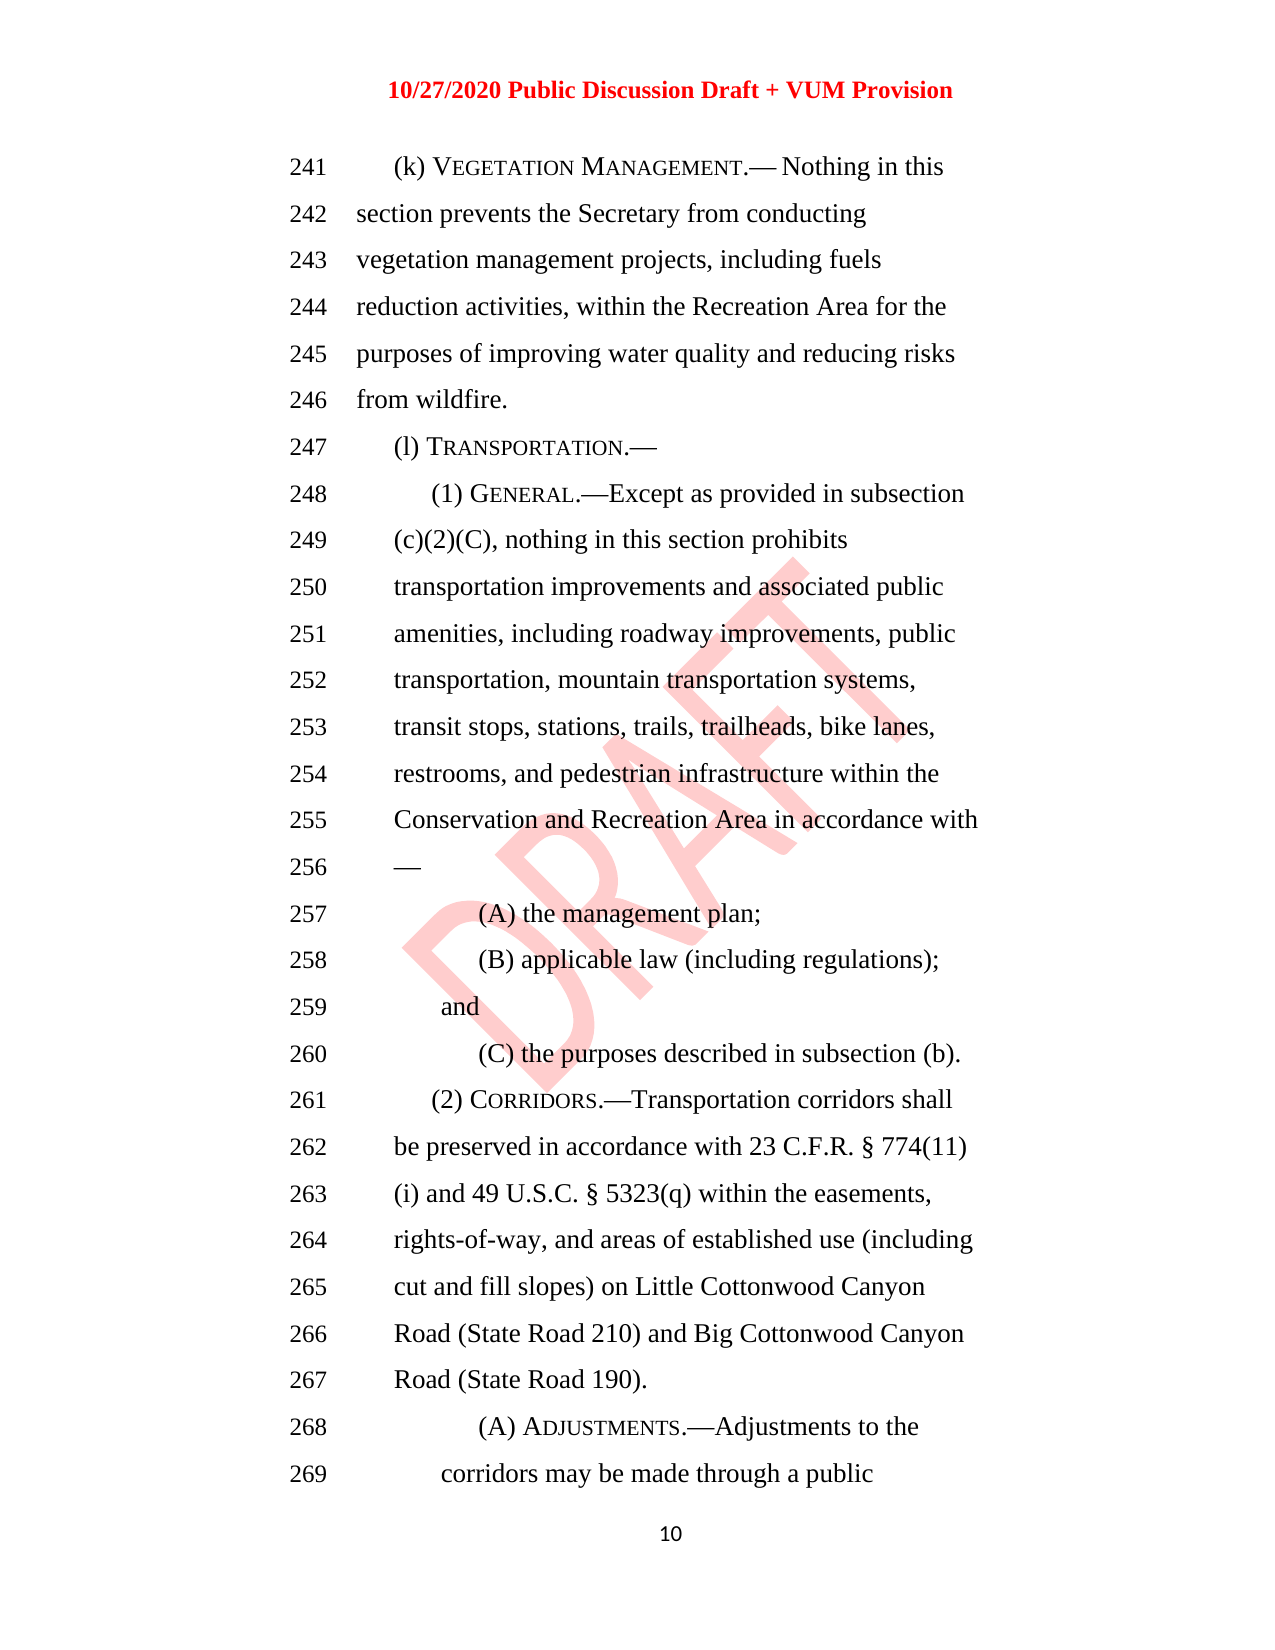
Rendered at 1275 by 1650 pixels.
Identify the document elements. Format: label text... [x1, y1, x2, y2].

text (k) Vegetation Management.— Nothing in this section prevents the Secretary from conducting vegetation management projects, including fuels reduction activities, within the Recreation Area for the purposes of improving water quality and reducing risks from wildfire. [356, 150, 984, 414]
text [441, 1410, 984, 1488]
text (A) the management plan; [441, 897, 984, 928]
text (B) applicable law (including regulations); and [441, 943, 984, 1021]
text (C) the purposes described in subsection (b). [441, 1037, 984, 1068]
text (l) Transportation.— [356, 430, 984, 461]
text (2) Corridors.—Transportation corridors shall be preserved in accordance with 23 C.F.R. § 774(11)(i) and 49 U.S.C. § 5323(q) within the easements, rights-of-way, and areas of established use (including cut and fill slopes) on Little Cottonwood Canyon Road (State Road 210) and Big Cottonwood Canyon Road (State Road 190). [394, 1083, 984, 1394]
text (1) General.—Except as provided in subsection (c)(2)(C), nothing in this section prohibits transportation improvements and associated public amenities, including roadway improvements, public transportation, mountain transportation systems, transit stops, stations, trails, trailheads, bike lanes, restrooms, and pedestrian infrastructure within the Conservation and Recreation Area in accordance with— [394, 477, 984, 881]
